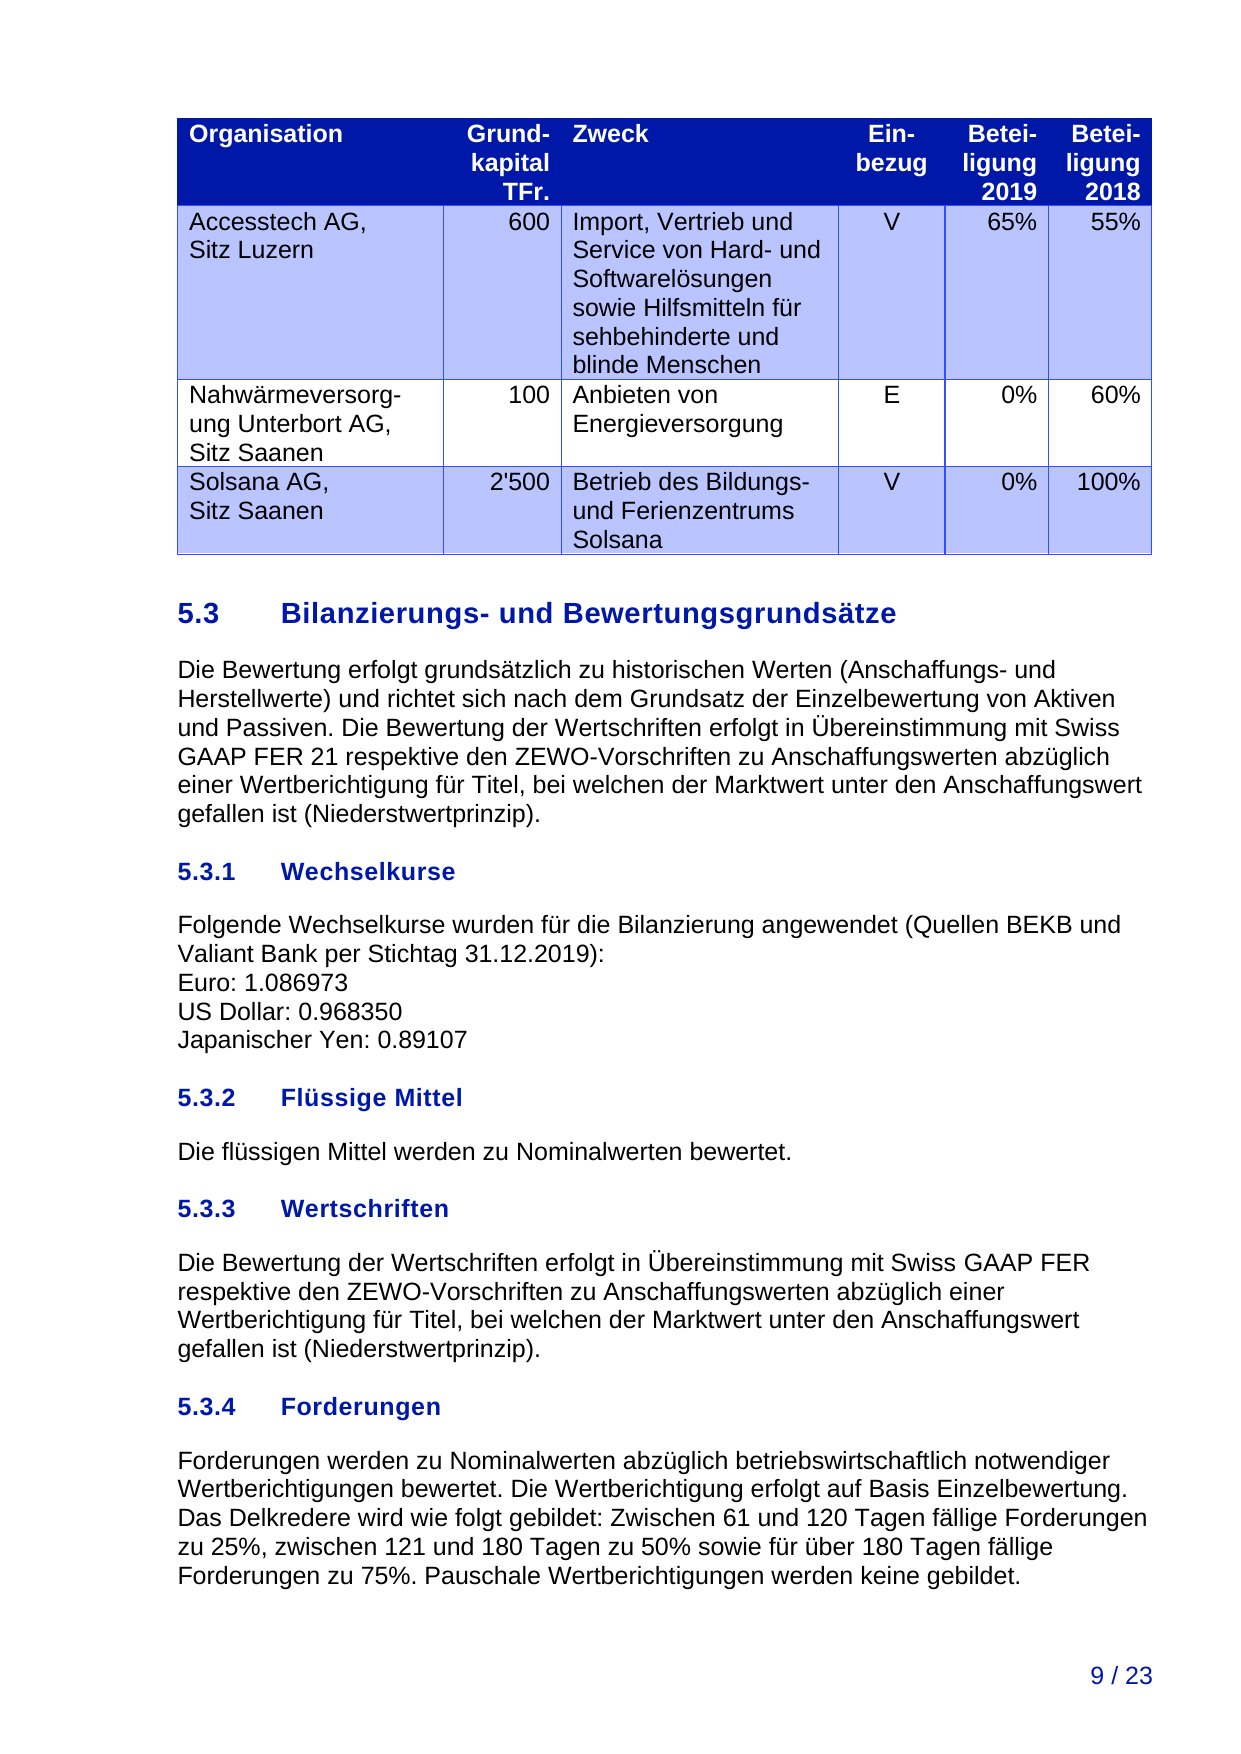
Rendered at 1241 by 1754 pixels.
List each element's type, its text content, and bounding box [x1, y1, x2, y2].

table_cell Accesstech AG, Sitz Luzern [178, 206, 443, 379]
text Die Bewertung erfolgt grundsätzlich zu historischen Werten (Anschaffungs- und Herstellwerte) und richtet sich nach dem Grundsatz der Einzelbewertung von Aktiven und Passiven. Die Bewertung der Wertschriften erfolgt in Übereinstimmung mit Swiss GAAP FER 21 respektive den ZEWO-Vorschriften zu Anschaffungswerten abzüglich einer Wertberichtigung für Titel, bei welchen der Marktwert unter den Anschaffungswert gefallen ist (Niederstwertprinzip). [177, 655, 1152, 828]
table_cell 60% [1049, 380, 1151, 466]
text Das Delkredere wird wie folgt gebildet: Zwischen 61 und 120 Tagen fällige Forderungen zu 25%, zwischen 121 und 180 Tagen zu 50% sowie für über 180 Tagen fällige Forderungen zu 75%. Pauschale Wertberichtigungen werden keine gebildet. [177, 1503, 1152, 1589]
text Forderungen [177, 1392, 1152, 1421]
text Wechselkurse [177, 856, 1152, 885]
table_cell 600 [444, 206, 561, 379]
table_header Organisation [178, 119, 443, 205]
table_header Betei-ligung 2018 [1049, 119, 1151, 205]
table_header Zweck [562, 119, 838, 205]
text Folgende Wechselkurse wurden für die Bilanzierung angewendet (Quellen BEKB und Valiant Bank per Stichtag 31.12.2019): Euro: 1.086973 [177, 910, 1152, 997]
table_cell 2'500 [444, 467, 561, 553]
table_cell Solsana AG, Sitz Saanen [178, 467, 443, 553]
text Japanischer Yen: 0.89107 [177, 1025, 1152, 1054]
text Forderungen werden zu Nominalwerten abzüglich betriebswirtschaftlich notwendiger Wertberichtigungen bewertet. Die Wertberichtigung erfolgt auf Basis Einzelbewertung. [177, 1446, 1152, 1503]
text Die Bewertung der Wertschriften erfolgt in Übereinstimmung mit Swiss GAAP FER respektive den ZEWO-Vorschriften zu Anschaffungswerten abzüglich einer Wertberichtigung für Titel, bei welchen der Marktwert unter den Anschaffungswert gefallen ist (Niederstwertprinzip). [177, 1248, 1152, 1363]
table_cell Betrieb des Bildungs- und Ferienzentrums Solsana [562, 467, 838, 553]
table_cell 100 [444, 380, 561, 466]
table_cell V [839, 467, 944, 553]
text Die flüssigen Mittel werden zu Nominalwerten bewertet. [177, 1137, 1152, 1165]
table_cell E [839, 380, 944, 466]
table_cell 65% [946, 206, 1048, 379]
text Flüssige Mittel [177, 1083, 1152, 1112]
table_cell 0% [946, 380, 1048, 466]
table_header Betei-ligung 2019 [946, 119, 1048, 205]
table_cell 100% [1049, 467, 1151, 553]
text US Dollar: 0.968350 [177, 997, 1152, 1025]
text Bilanzierungs- und Bewertungsgrundsätze [177, 596, 1152, 629]
table_header Grund-kapital TFr. [444, 119, 561, 205]
table_cell 0% [946, 467, 1048, 553]
table_cell Anbieten von Energieversorgung [562, 380, 838, 466]
table_header Ein-bezug [839, 119, 944, 205]
text Wertschriften [177, 1194, 1152, 1223]
table_cell Nahwärmeversorg-ung Unterbort AG, Sitz Saanen [178, 380, 443, 466]
table_cell Import, Vertrieb und Service von Hard- und Softwarelösungen sowie Hilfsmitteln für sehbehinderte und blinde Menschen [562, 206, 838, 379]
table_cell V [839, 206, 944, 379]
table_cell 55% [1049, 206, 1151, 379]
